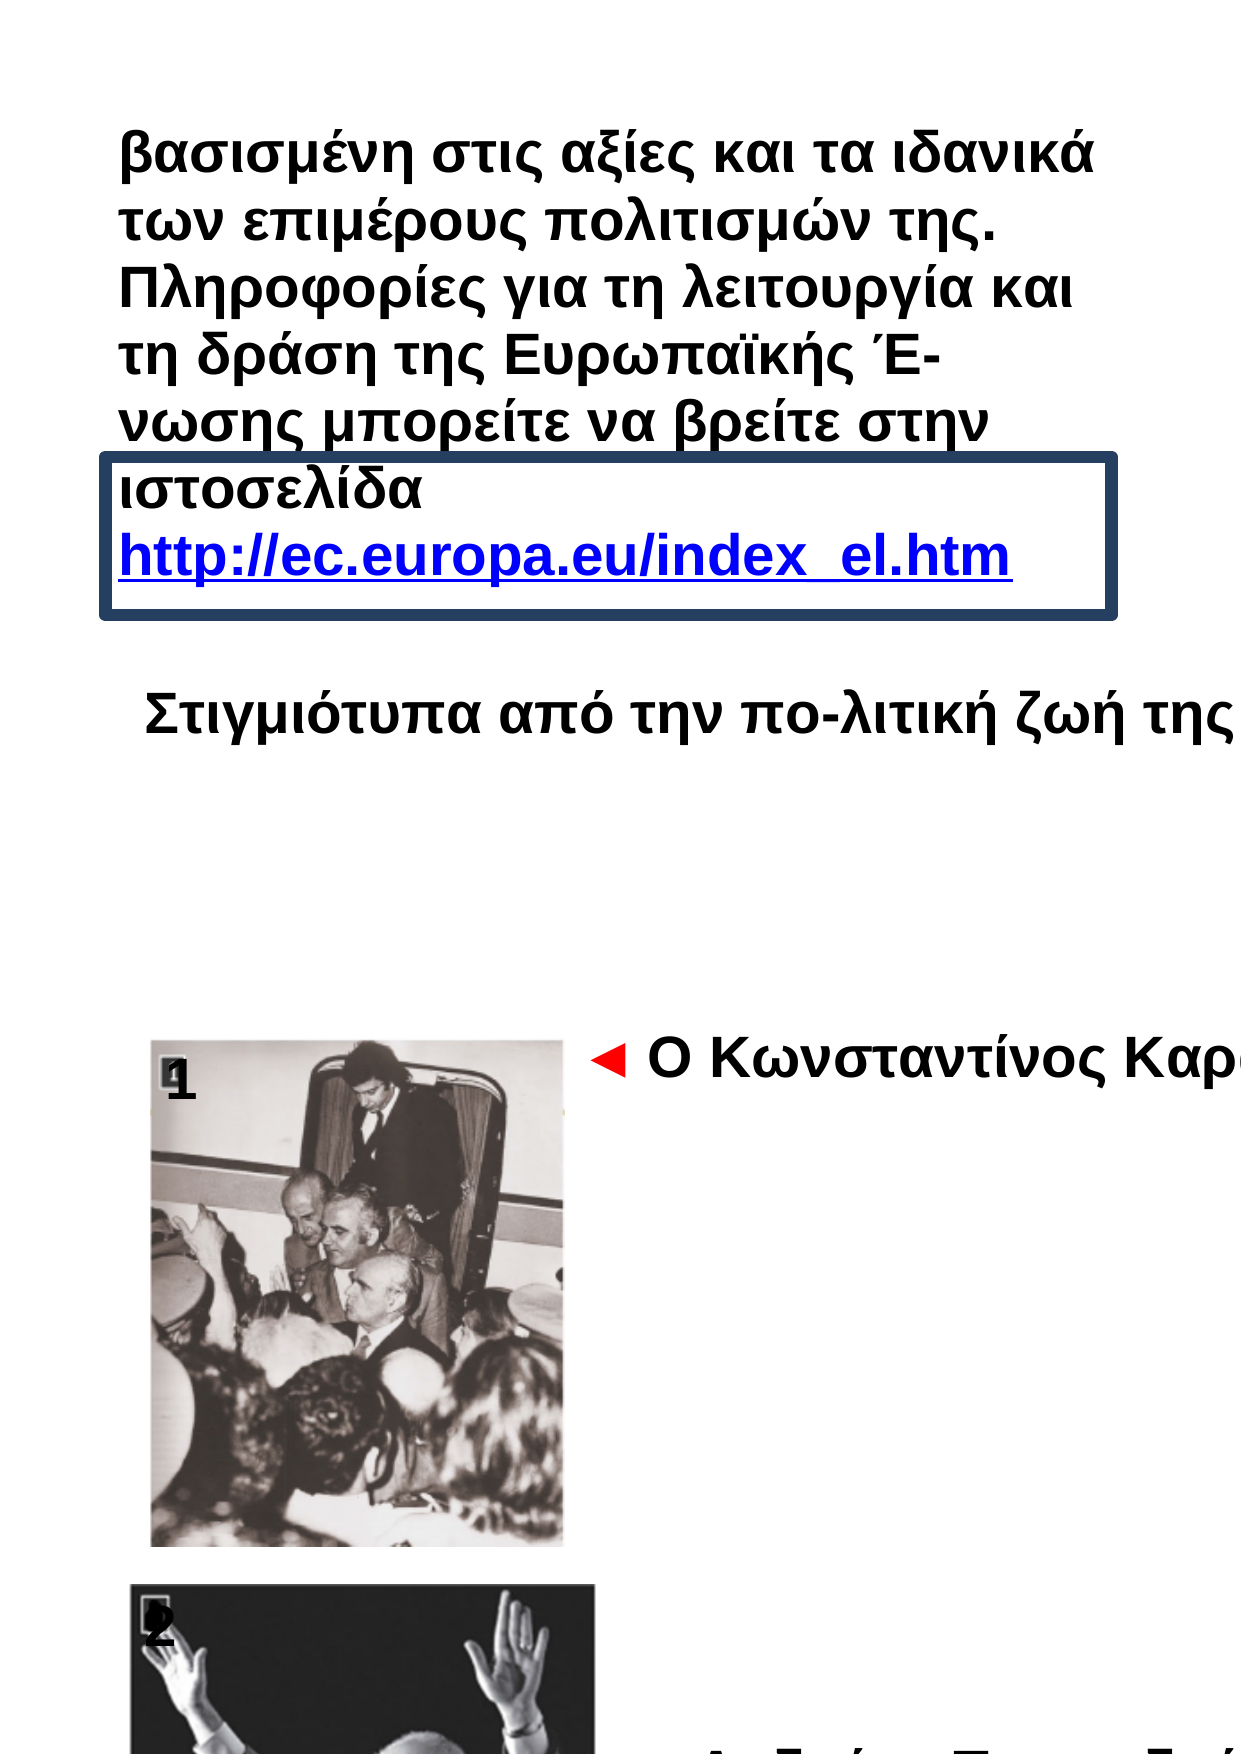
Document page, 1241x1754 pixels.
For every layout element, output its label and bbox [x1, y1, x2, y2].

picture [150, 1037, 565, 1547]
text [118, 118, 1122, 588]
picture [129, 1584, 597, 1754]
